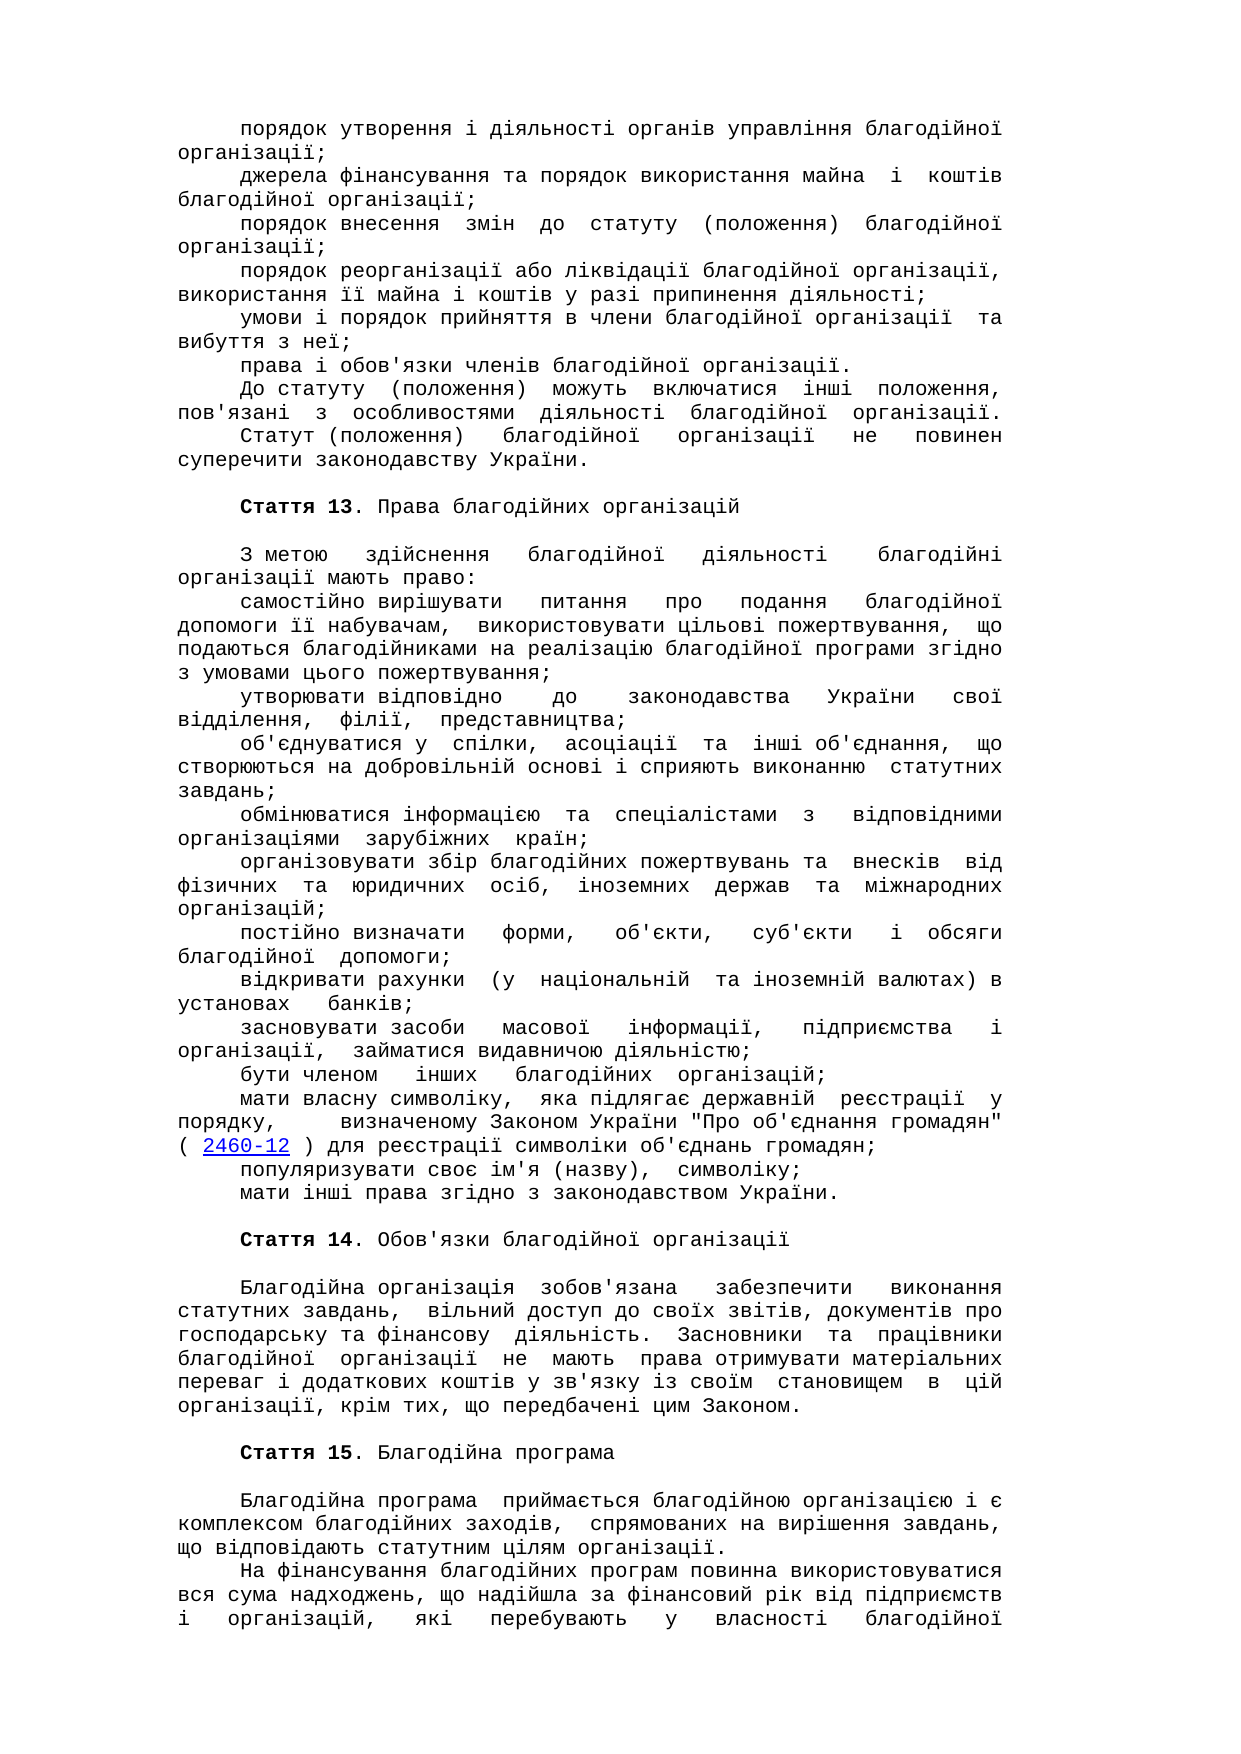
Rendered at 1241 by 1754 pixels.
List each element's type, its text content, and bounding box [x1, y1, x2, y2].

text Благодійна програма приймається благодійною організацією і є комплексом благодійних заходів, спрямованих на вирішення завдань, що відповідають статутним цілям організації. [177, 1489, 1152, 1561]
text обмінюватися інформацією та спеціалістами з відповідними організаціями зарубіжних країн; [177, 804, 1152, 851]
text З метою здійснення благодійної діяльності благодійні організації мають право: [177, 544, 1152, 591]
text мати власну символіку, яка підлягає державній реєстрації у порядку, визначеному Законом України "Про об'єднання громадян" ( 2460-12 ) для реєстрації символіки об'єднань громадян; [177, 1088, 1152, 1158]
text порядок реорганізації або ліквідації благодійної організації, використання її майна і коштів у разі припинення діяльності; [177, 260, 1152, 307]
text джерела фінансування та порядок використання майна і коштів благодійної організації; [177, 165, 1152, 213]
text мати інші права згідно з законодавством України. [177, 1182, 1152, 1229]
text засновувати засоби масової інформації, підприємства і організації, займатися видавничою діяльністю; [177, 1017, 1152, 1064]
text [177, 1561, 1152, 1631]
text порядок внесення змін до статуту (положення) благодійної організації; [177, 213, 1152, 260]
text Стаття 13. Права благодійних організацій [177, 496, 1152, 544]
text бути членом інших благодійних організацій; [177, 1064, 1152, 1088]
text утворювати відповідно до законодавства України свої відділення, філії, представництва; [177, 686, 1152, 733]
text умови і порядок прийняття в члени благодійної організації та вибуття з неї; [177, 307, 1152, 354]
text До статуту (положення) можуть включатися інші положення, пов'язані з особливостями діяльності благодійної організації. [177, 378, 1152, 426]
text Стаття 14. Обов'язки благодійної організації [177, 1229, 1152, 1277]
text постійно визначати форми, об'єкти, суб'єкти і обсяги благодійної допомоги; [177, 922, 1152, 969]
text Статут (положення) благодійної організації не повинен суперечити законодавству України. [177, 426, 1152, 496]
text об'єднуватися у спілки, асоціації та інші об'єднання, що створюються на добровільній основі і сприяють виконанню статутних завдань; [177, 733, 1152, 804]
text відкривати рахунки (у національній та іноземній валютах) в установах банків; [177, 969, 1152, 1017]
text організовувати збір благодійних пожертвувань та внесків від фізичних та юридичних осіб, іноземних держав та міжнародних організацій; [177, 851, 1152, 922]
text порядок утворення і діяльності органів управління благодійної організації; [177, 118, 1152, 165]
text Стаття 15. Благодійна програма [177, 1442, 1152, 1489]
text права і обов'язки членів благодійної організації. [177, 354, 1152, 378]
text самостійно вирішувати питання про подання благодійної допомоги її набувачам, використовувати цільові пожертвування, що подаються благодійниками на реалізацію благодійної програми згідно з умовами цього пожертвування; [177, 591, 1152, 686]
text популяризувати своє ім'я (назву), символіку; [177, 1158, 1152, 1182]
text Благодійна організація зобов'язана забезпечити виконання статутних завдань, вільний доступ до своїх звітів, документів про господарську та фінансову діяльність. Засновники та працівники благодійної організації не мають права отримувати матеріальних переваг і додаткових коштів у зв'язку із своїм становищем в цій організації, крім тих, що передбачені цим Законом. [177, 1277, 1152, 1442]
